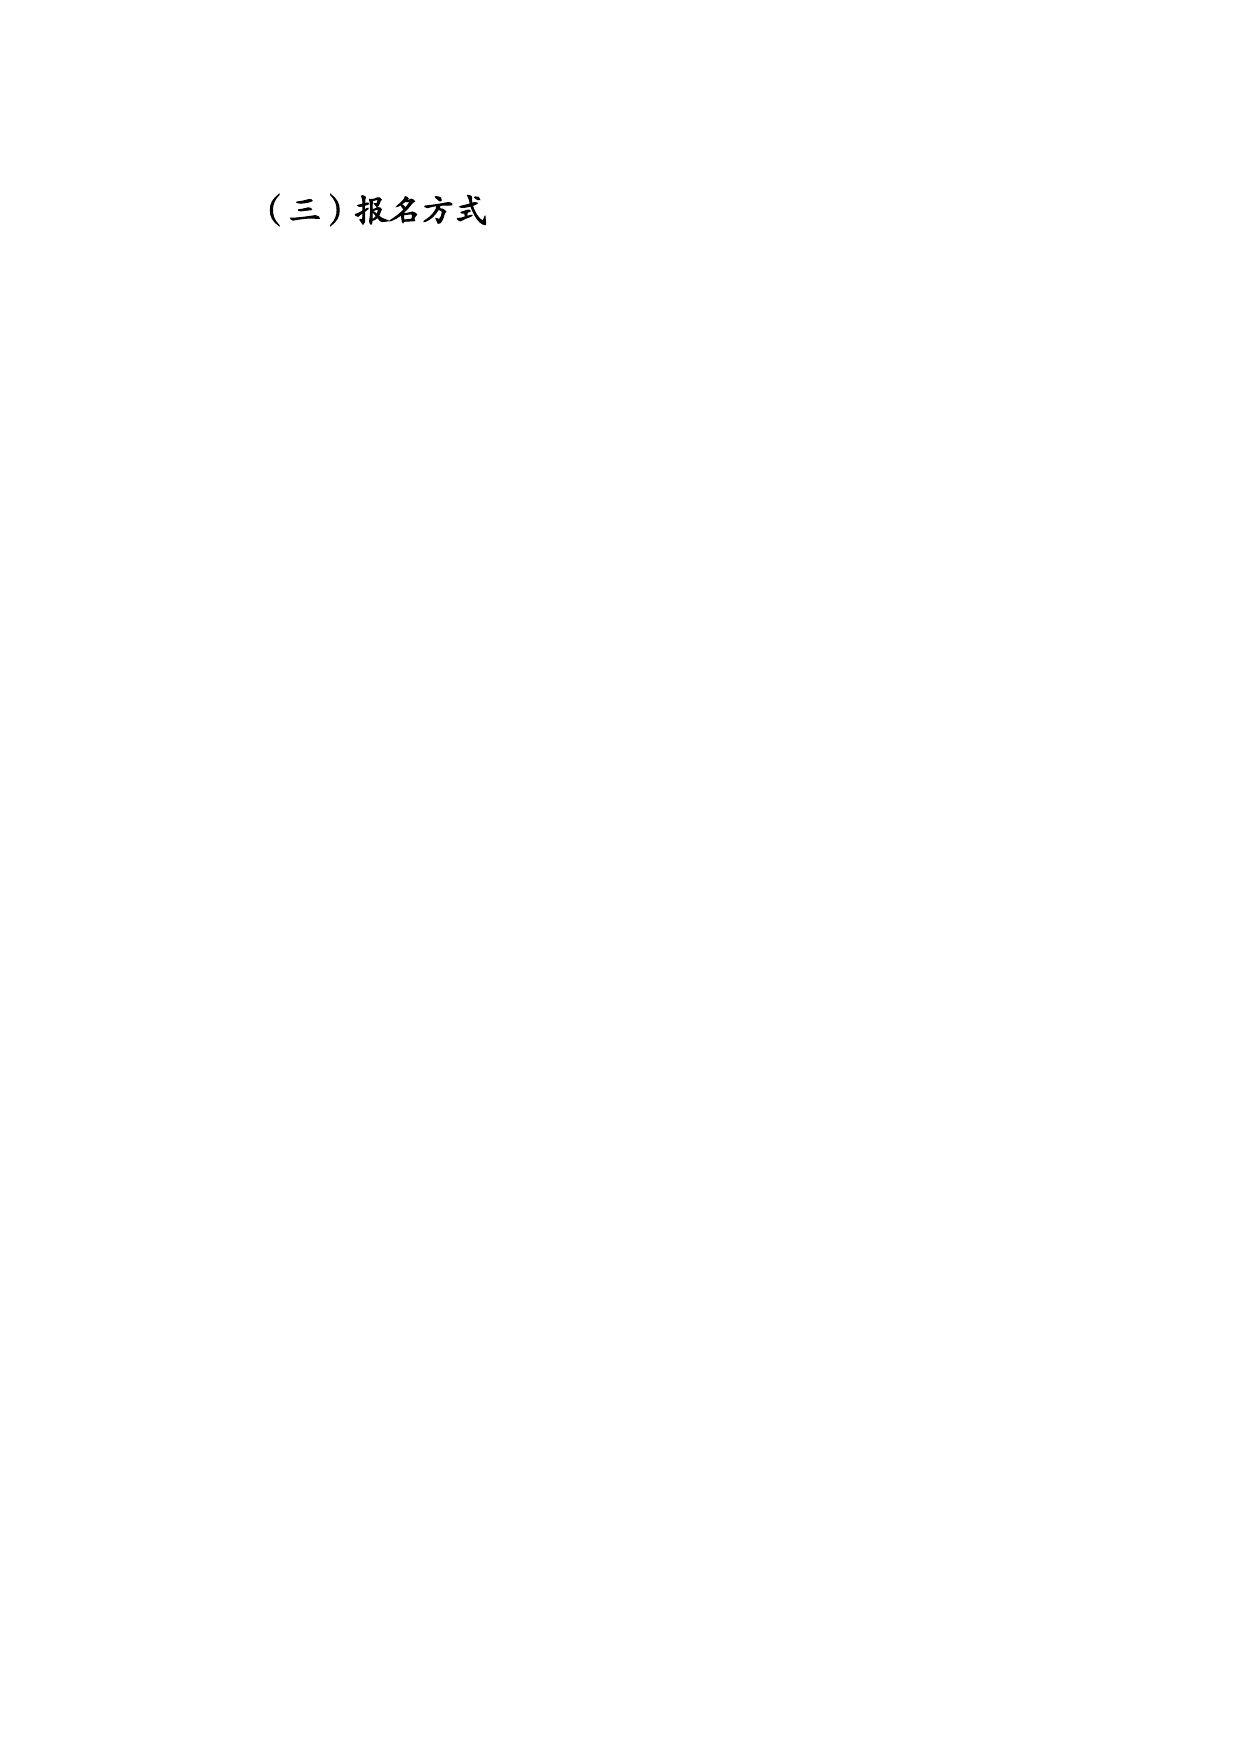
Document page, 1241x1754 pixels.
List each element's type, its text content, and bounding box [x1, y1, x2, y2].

text （三）报名方式 [187, 177, 1053, 233]
